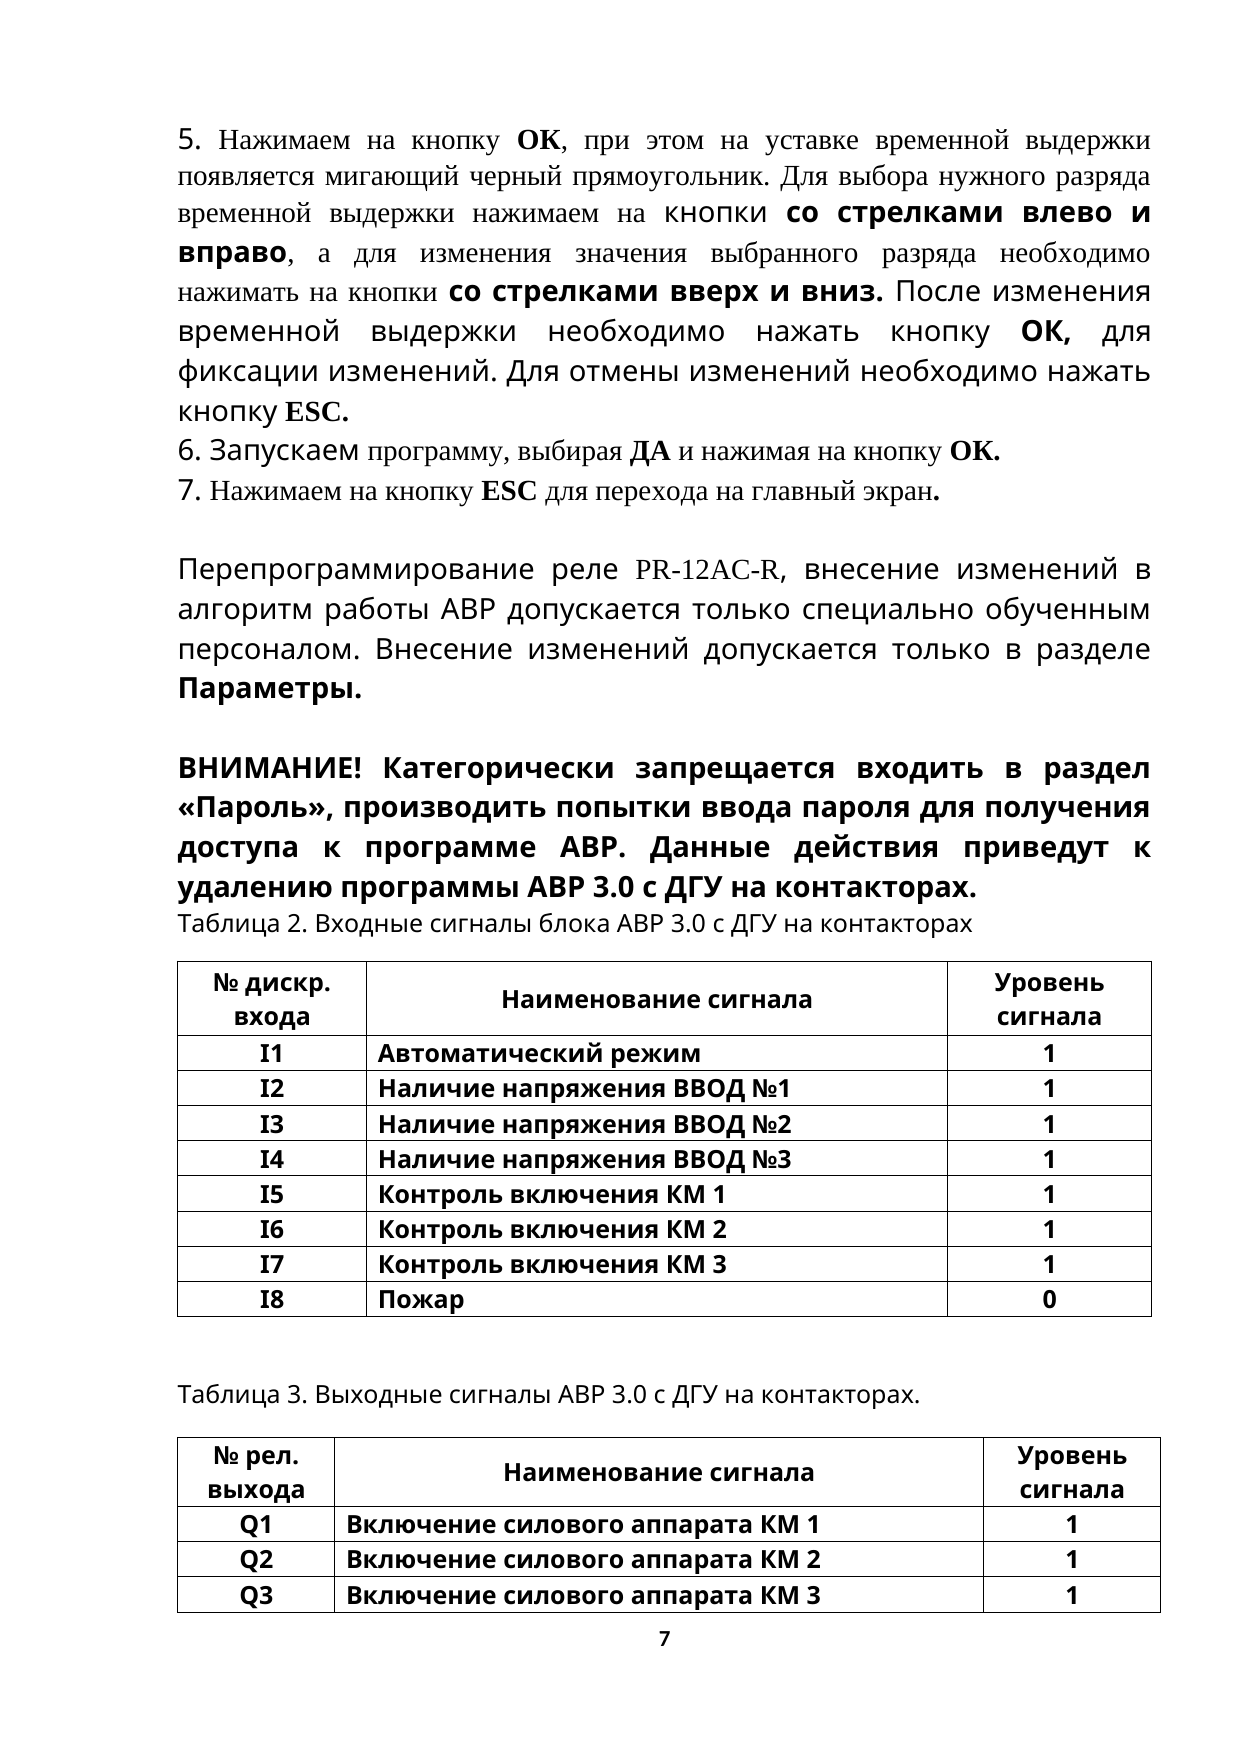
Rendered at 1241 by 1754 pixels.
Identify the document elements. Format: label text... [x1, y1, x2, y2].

table_cell Включение силового аппарата КМ 3 [335, 1577, 983, 1612]
table_cell I2 [178, 1071, 366, 1105]
table_cell Контроль включения КМ 3 [367, 1247, 947, 1281]
text 5. Нажимаем на кнопку ОК, при этом на уставке временной выдержки появляется мигающий черный прямоугольник. Для выбора нужного разряда временной выдержки нажимаем на кнопки со стрелками влево и вправо, а для изменения значения выбранного разряда необходимо нажимать на кнопки со стрелками вверх и вниз. После изменения временной выдержки необходимо нажать кнопку ОК, для фиксации изменений. Для отмены изменений необходимо нажать кнопку ESC. [177, 118, 1152, 429]
table_cell 1 [948, 1106, 1151, 1140]
table_cell I1 [178, 1036, 366, 1070]
table_header № дискр. входа [178, 962, 366, 1035]
text Перепрограммирование реле PR-12AC-R, внесение изменений в алгоритм работы АВР допускается только специально обученным персоналом. Внесение изменений допускается только в разделе Параметры. [177, 548, 1152, 707]
table_cell I7 [178, 1247, 366, 1281]
table_cell I8 [178, 1282, 366, 1316]
table_cell Контроль включения КМ 2 [367, 1212, 947, 1246]
table_cell 1 [948, 1071, 1151, 1105]
table_cell Q1 [178, 1507, 334, 1541]
table_cell Автоматический режим [367, 1036, 947, 1070]
table_cell 1 [948, 1212, 1151, 1246]
table_cell 1 [948, 1247, 1151, 1281]
table_cell I5 [178, 1176, 366, 1211]
table_cell Q3 [178, 1577, 334, 1612]
text 7. Нажимаем на кнопку ESC для перехода на главный экран. [177, 469, 1152, 509]
table_cell Пожар [367, 1282, 947, 1316]
table_header Наименование сигнала [367, 962, 947, 1035]
table_cell 1 [948, 1176, 1151, 1211]
table_cell I6 [178, 1212, 366, 1246]
table_cell Наличие напряжения ВВОД №3 [367, 1141, 947, 1175]
table_header Уровень сигнала [948, 962, 1151, 1035]
table_header № рел. выхода [178, 1438, 334, 1506]
table_cell Включение силового аппарата КМ 1 [335, 1507, 983, 1541]
table_cell Наличие напряжения ВВОД №1 [367, 1071, 947, 1105]
table_header Уровень сигнала [984, 1438, 1160, 1506]
text ВНИМАНИЕ! Категорически запрещается входить в раздел «Пароль», производить попытки ввода пароля для получения доступа к программе АВР. Данные действия приведут к удалению программы АВР 3.0 с ДГУ на контакторах. [177, 747, 1152, 906]
table_cell Включение силового аппарата КМ 2 [335, 1542, 983, 1576]
text Таблица 3. Выходные сигналы АВР 3.0 с ДГУ на контакторах. [177, 1377, 1152, 1411]
table_cell 1 [984, 1577, 1160, 1612]
table_cell 1 [984, 1542, 1160, 1576]
table_cell 0 [948, 1282, 1151, 1316]
text 6. Запускаем программу, выбирая ДА и нажимая на кнопку ОК. [177, 429, 1152, 469]
table_cell Контроль включения КМ 1 [367, 1176, 947, 1211]
table_cell 1 [984, 1507, 1160, 1541]
table_cell Наличие напряжения ВВОД №2 [367, 1106, 947, 1140]
table_cell I3 [178, 1106, 366, 1140]
table_cell I4 [178, 1141, 366, 1175]
table_cell Q2 [178, 1542, 334, 1576]
table_cell 1 [948, 1036, 1151, 1070]
text Таблица 2. Входные сигналы блока АВР 3.0 с ДГУ на контакторах [177, 906, 1152, 940]
table_cell 1 [948, 1141, 1151, 1175]
table_header Наименование сигнала [335, 1438, 983, 1506]
